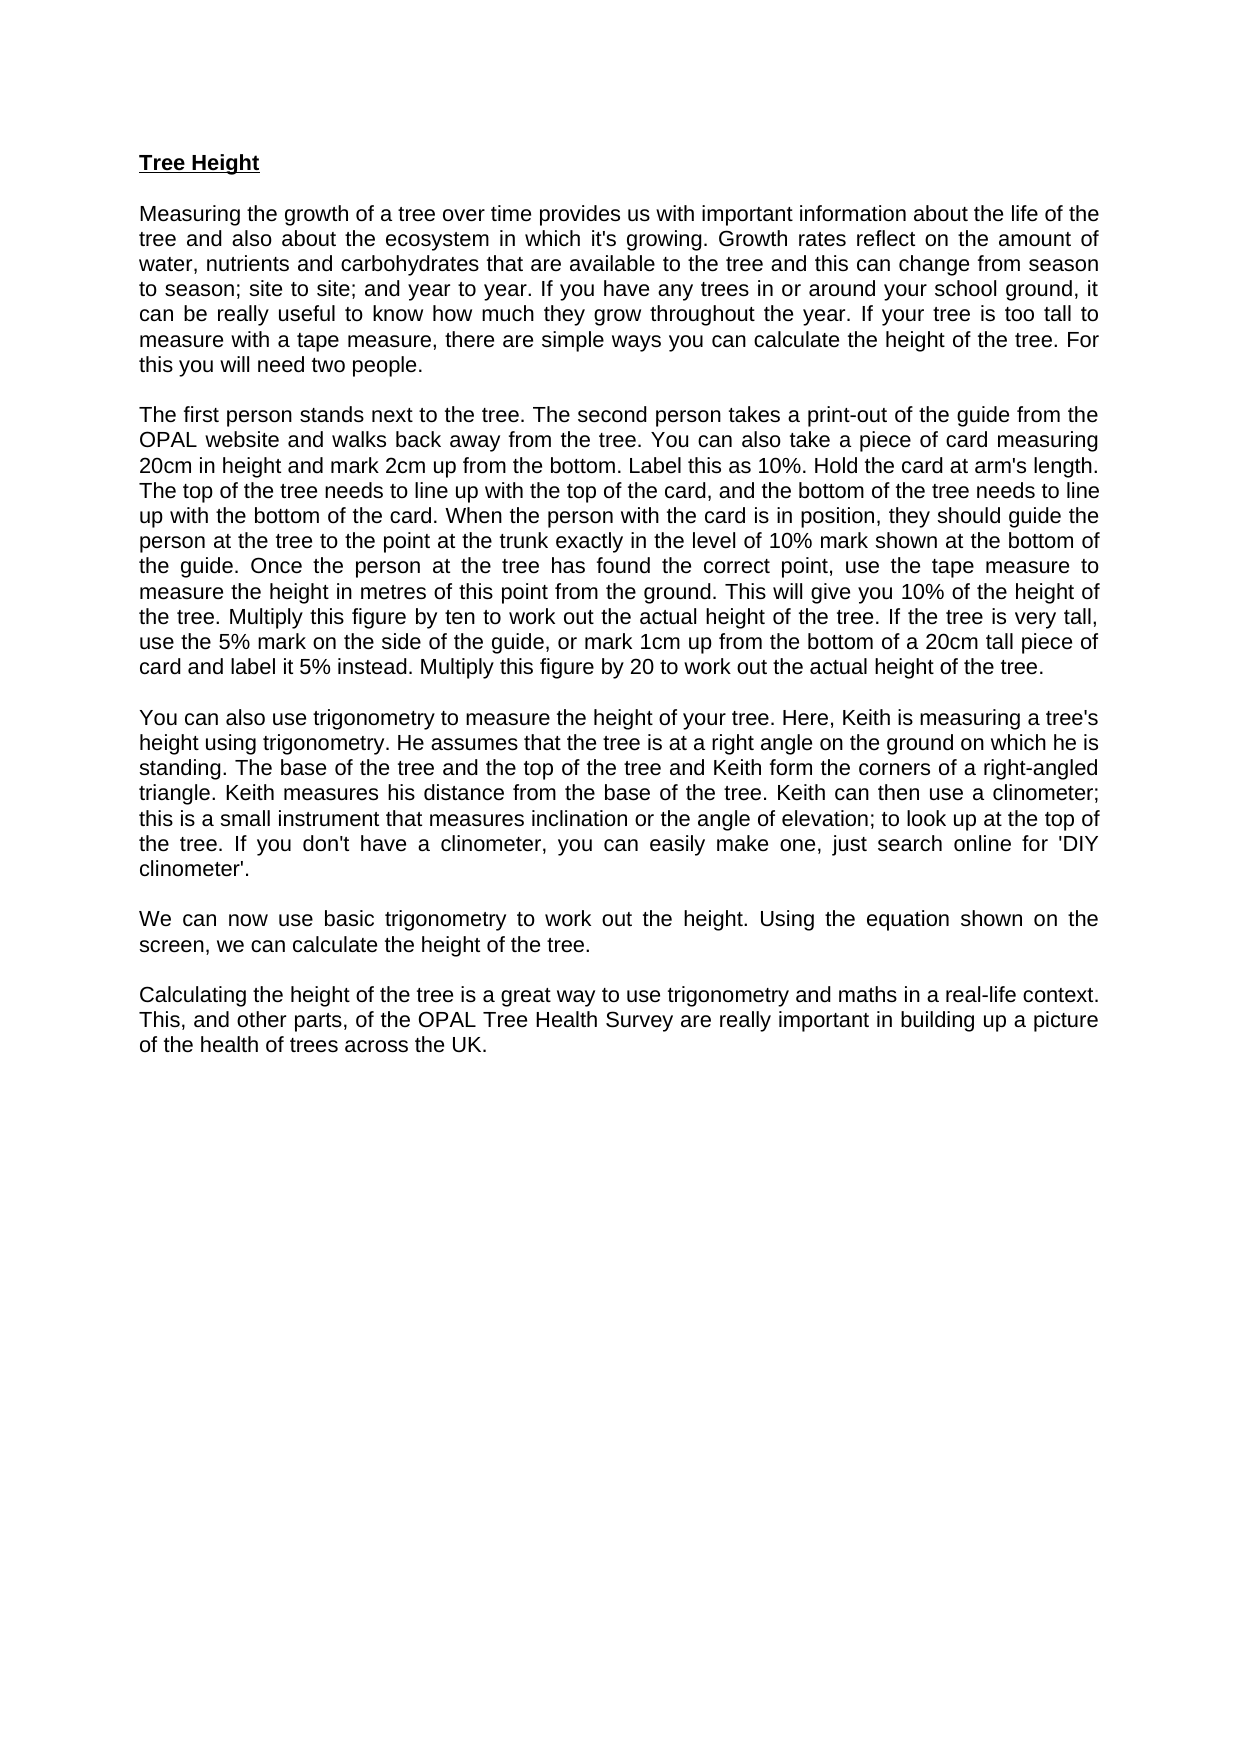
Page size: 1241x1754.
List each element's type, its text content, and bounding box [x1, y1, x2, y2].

text Measuring the growth of a tree over time provides us with important information about the life of the tree and also about the ecosystem in which it's growing. Growth rates reflect on the amount of water, nutrients and carbohydrates that are available to the tree and this can change from season to season; site to site; and year to year. If you have any trees in or around your school ground, it can be really useful to know how much they grow throughout the year. If your tree is too tall to measure with a tape measure, there are simple ways you can calculate the height of the tree. For this you will need two people. [139, 200, 1101, 377]
text Tree Height [139, 150, 1101, 175]
text We can now use basic trigonometry to work out the height. Using the equation shown on the screen, we can calculate the height of the tree. [139, 906, 1101, 957]
text The first person stands next to the tree. The second person takes a print-out of the guide from the OPAL website and walks back away from the tree. You can also take a piece of card measuring 20cm in height and mark 2cm up from the bottom. Label this as 10%. Hold the card at arm's length. The top of the tree needs to line up with the top of the card, and the bottom of the tree needs to line up with the bottom of the card. When the person with the card is in position, they should guide the person at the tree to the point at the trunk exactly in the level of 10% mark shown at the bottom of the guide. Once the person at the tree has found the correct point, use the tape measure to measure the height in metres of this point from the ground. This will give you 10% of the height of the tree. Multiply this figure by ten to work out the actual height of the tree. If the tree is very tall, use the 5% mark on the side of the guide, or mark 1cm up from the bottom of a 20cm tall piece of card and label it 5% instead. Multiply this figure by 20 to work out the actual height of the tree. [139, 402, 1101, 679]
text You can also use trigonometry to measure the height of your tree. Here, Keith is measuring a tree's height using trigonometry. He assumes that the tree is at a right angle on the ground on which he is standing. The base of the tree and the top of the tree and Keith form the corners of a right-angled triangle. Keith measures his distance from the base of the tree. Keith can then use a clinometer; this is a small instrument that measures inclination or the angle of elevation; to look up at the top of the tree. If you don't have a clinometer, you can easily make one, just search online for 'DIY clinometer'. [139, 704, 1101, 881]
text Calculating the height of the tree is a great way to use trigonometry and maths in a real-life context. This, and other parts, of the OPAL Tree Health Survey are really important in building up a picture of the health of trees across the UK. [139, 982, 1101, 1057]
